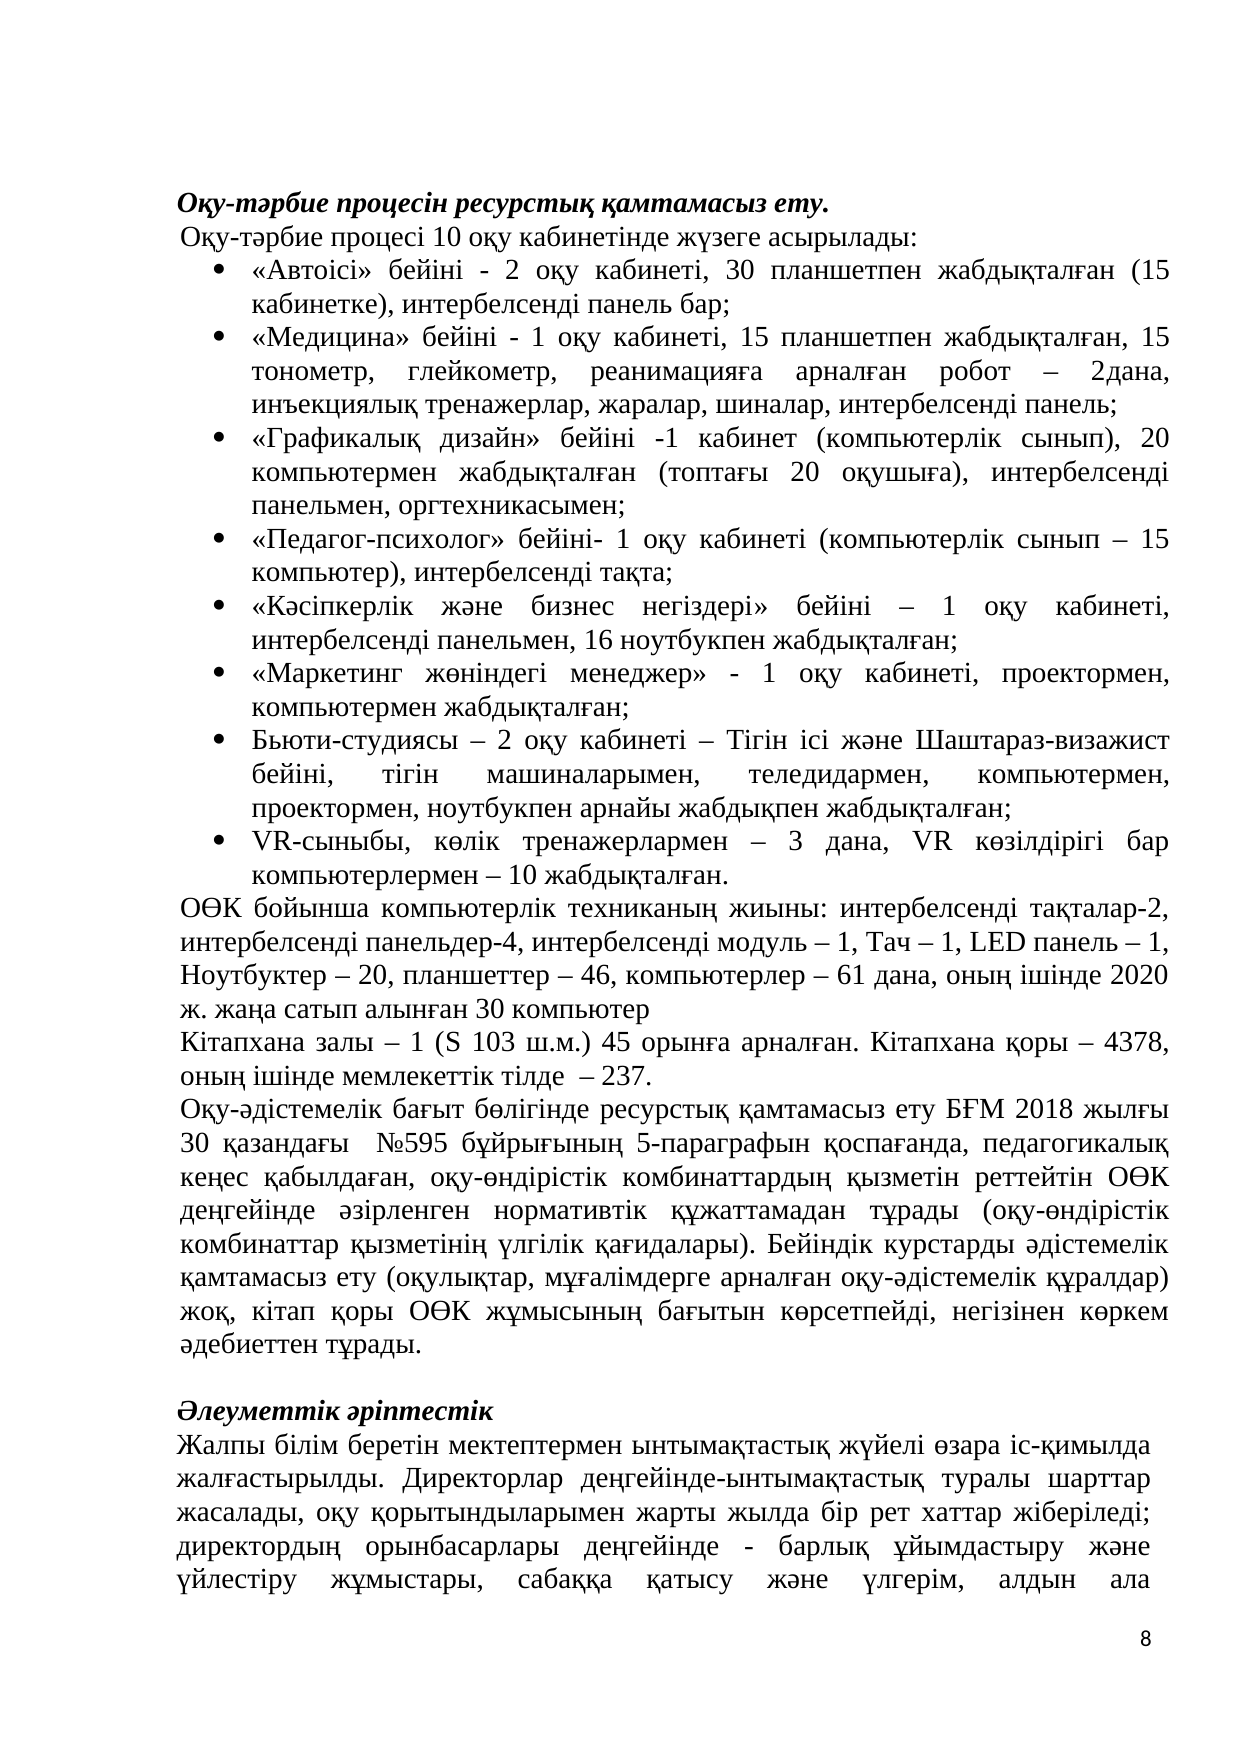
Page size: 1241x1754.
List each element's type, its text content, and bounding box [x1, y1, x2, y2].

text Оқу-тәрбие процесін ресурстық қамтамасыз ету. [177, 185, 1152, 219]
text Әлеуметтік әріптестік [177, 1393, 1152, 1427]
table_header Оқу-тәрбие процесі 10 оқу кабинетінде жүзеге асырылады: «Автоісі» бейіні - 2 оқу кабинеті, 30 планшетпен жабдықталған (15 кабинетке), интербелсенді панель бар; «Медицина» бейіні - 1 оқу кабинеті, 15 планшетпен жабдықталған, 15 тонометр, глейкометр, реанимацияға арналған робот – 2дана, инъекциялық тренажерлар, жаралар, шиналар, интербелсенді панель; «Графикалық дизайн» бейіні -1 кабинет (компьютерлік сынып), 20 компьютермен жабдықталған (топтағы 20 оқушыға), интербелсенді панельмен, оргтехникасымен; «Педагог-психолог» бейіні- 1 оқу кабинеті (компьютерлік сынып – 15 компьютер), интербелсенді тақта; «Кәсіпкерлік және бизнес негіздері» бейіні – 1 оқу кабинеті, интербелсенді панельмен, 16 ноутбукпен жабдықталған; «Маркетинг жөніндегі менеджер» - 1 оқу кабинеті, проектормен, компьютермен жабдықталған; Бьюти-студиясы – 2 оқу кабинеті – Тігін ісі және Шаштараз-визажист бейіні, тігін машиналарымен, теледидармен, компьютермен, проектормен, ноутбукпен арнайы жабдықпен жабдықталған; VR-сыныбы, көлік тренажерлармен – 3 дана, VR көзілдірігі бар компьютерлермен – 10 жабдықталған. ОӨК бойынша компьютерлік техниканың жиыны: интербелсенді тақталар-2, интербелсенді панельдер-4, интербелсенді модуль – 1, Тач – 1, LED панель – 1, Ноутбуктер – 20, планшеттер – 46, компьютерлер – 61 дана, оның ішінде 2020 ж. жаңа сатып алынған 30 компьютер Кітапхана залы – 1 (S 103 ш.м.) 45 орынға арналған. Кітапхана қоры – 4378, оның ішінде мемлекеттік тілде – 237. Оқу-әдістемелік бағыт бөлігінде ресурстық қамтамасыз ету БҒМ 2018 жылғы 30 қазандағы №595 бұйрығының 5-параграфын қоспағанда, педагогикалық кеңес қабылдаған, оқу-өндірістік комбинаттардың қызметін реттейтін ОӨК деңгейінде әзірленген нормативтік құжаттамадан тұрады (оқу-өндірістік комбинаттар қызметінің үлгілік қағидалары). Бейіндік курстарды әдістемелік қамтамасыз ету (оқулықтар, мұғалімдерге арналған оқу-әдістемелік құралдар) жоқ, кітап қоры ОӨК жұмысының бағытын көрсетпейді, негізінен көркем әдебиеттен тұрады. [165, 219, 1181, 1360]
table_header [165, 1427, 1163, 1595]
